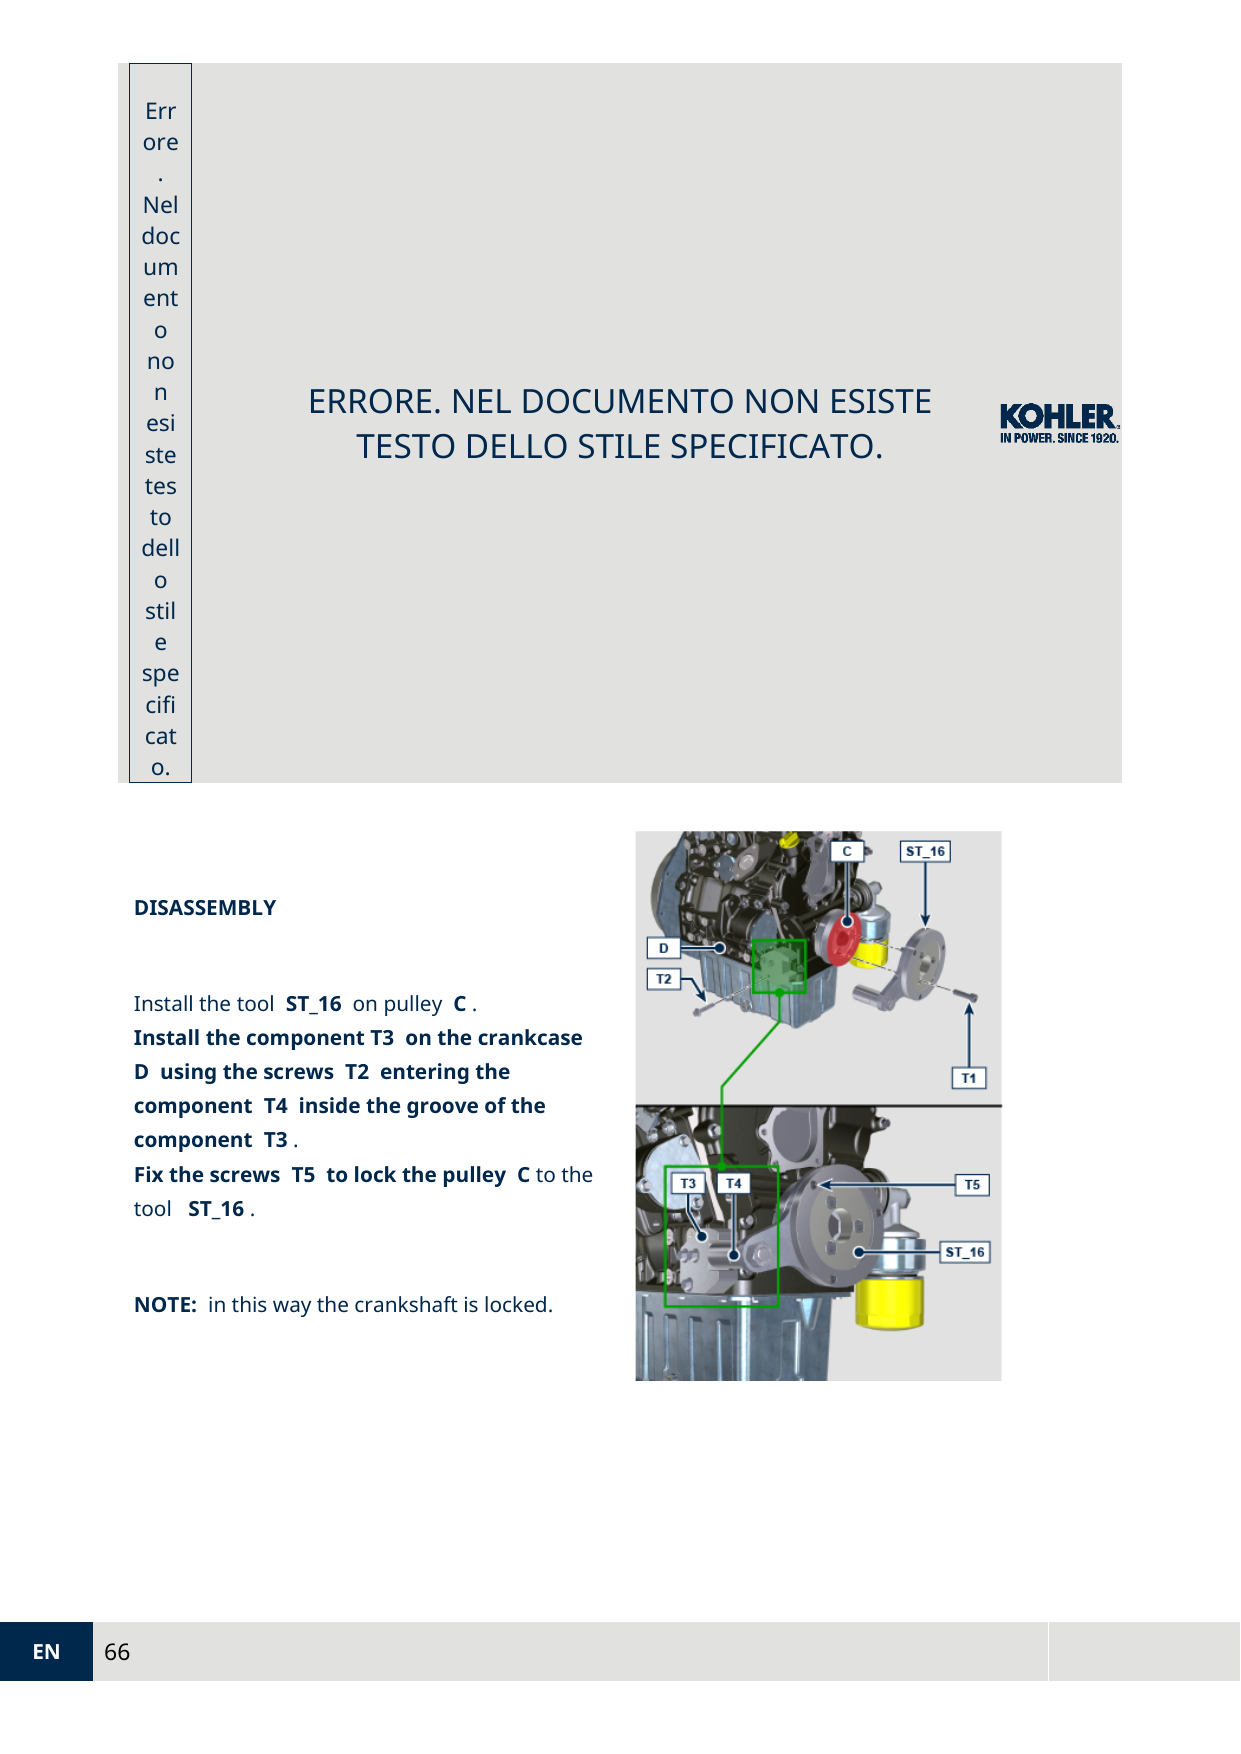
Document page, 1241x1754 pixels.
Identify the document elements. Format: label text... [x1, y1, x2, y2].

table_cell DISASSEMBLY Install the tool ST_16 on pulley C . Install the component T3 on the crankcase D using the screws T2 entering the component T4 inside the groove of the component T3 . Fix the screws T5 to lock the pulley C to the tool ST_16 . NOTE: in this way the crankshaft is locked. [118, 815, 620, 1396]
picture [1000, 403, 1121, 443]
table_cell [620, 815, 1122, 1396]
picture [635, 830, 1003, 1381]
